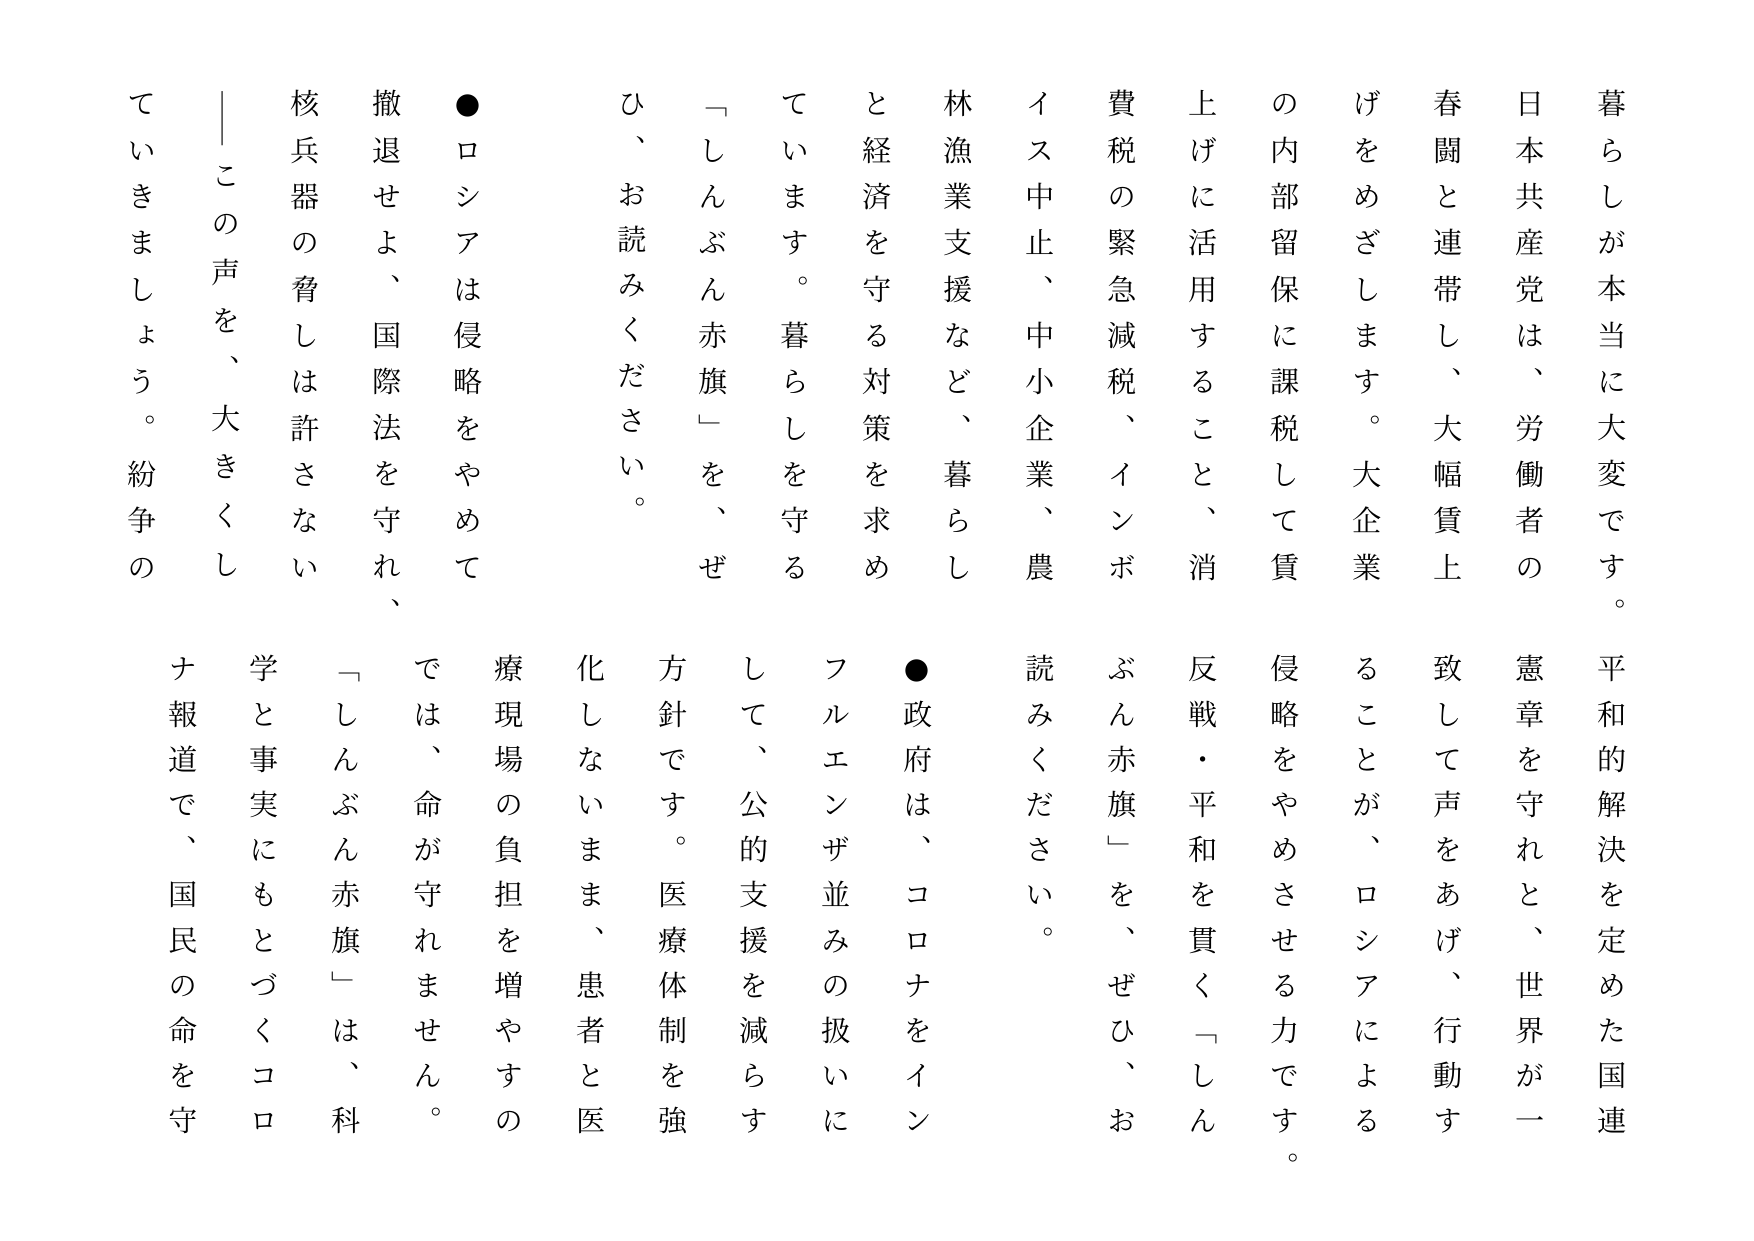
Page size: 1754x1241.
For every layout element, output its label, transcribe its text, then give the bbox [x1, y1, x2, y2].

text ●ロシアは侵略をやめて撤退せよ、国際法を守れ、核兵器の脅しは許さない――この声を、大きくしていきましょう。紛争の平和的解決を定めた国連憲章を守れと、世界が一致して声をあげ、行動することが、ロシアによる侵略をやめさせる力です。反戦・平和を貫く「しんぶん赤旗」を、ぜひ、お読みください。 [101, 89, 509, 598]
text ●ロシアは侵略をやめて撤退せよ、国際法を守れ、核兵器の脅しは許さない――この声を、大きくしていきましょう。紛争の平和的解決を定めた国連憲章を守れと、世界が一致して声をあげ、行動することが、ロシアによる侵略をやめさせる力です。反戦・平和を貫く「しんぶん赤旗」を、ぜひ、お読みください。 [999, 642, 1653, 1151]
text ●政府は、コロナをインフルエンザ並みの扱いにして、公的支援を減らす方針です。医療体制を強化しないまま、患者と医療現場の負担を増やすのでは、命が守れません。「しんぶん赤旗」は、科学と事実にもとづくコロナ報道で、国民の命を守るために全力をあげています。ぜひ、お読みください。 [142, 642, 959, 1151]
